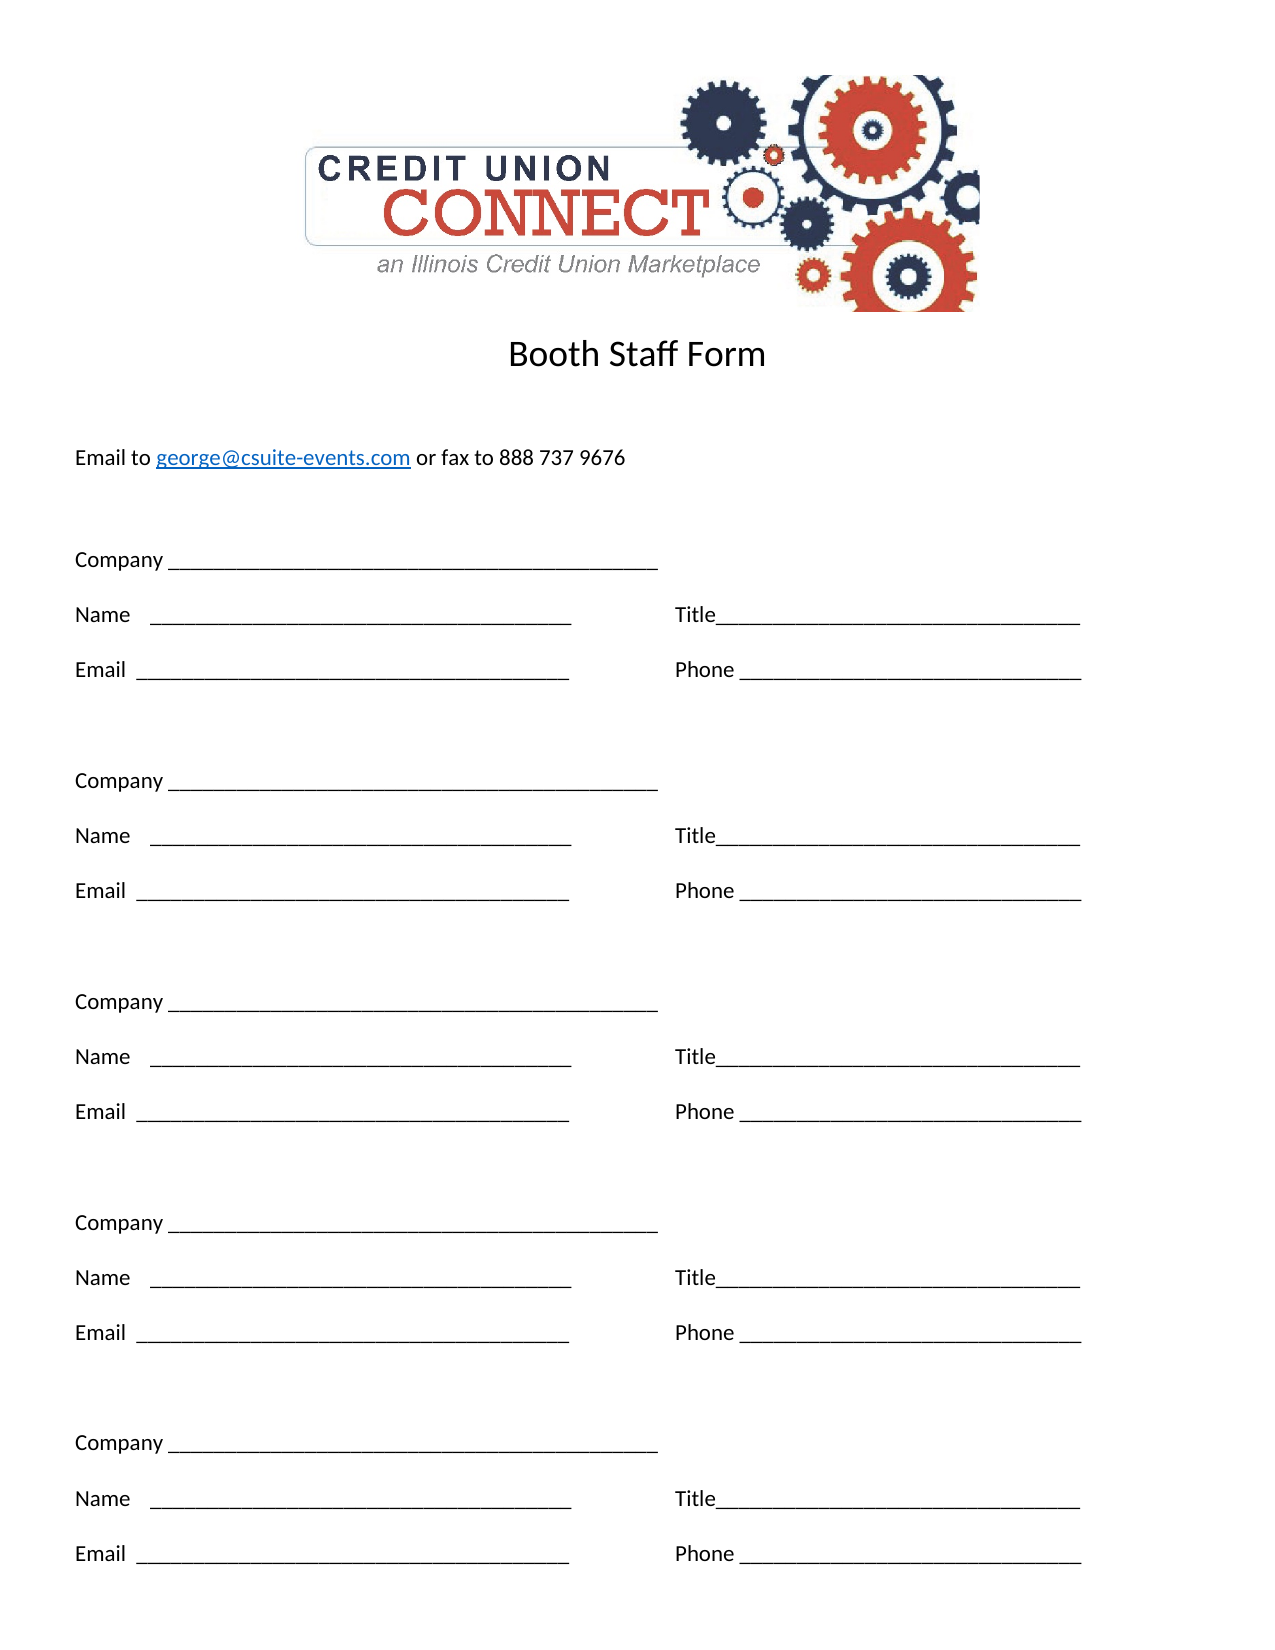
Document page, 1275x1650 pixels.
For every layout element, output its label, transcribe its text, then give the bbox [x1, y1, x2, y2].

text Company ___________________________________________ [75, 766, 1200, 794]
text Name _____________________________________ Title________________________________ [75, 821, 1200, 849]
text Company ___________________________________________ [75, 545, 1200, 573]
text Email ______________________________________ Phone ______________________________ [75, 1097, 1200, 1125]
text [75, 1539, 1200, 1567]
text Company ___________________________________________ [75, 1208, 1200, 1236]
text Email ______________________________________ Phone ______________________________ [75, 656, 1200, 684]
text Email to george@csuite-events.com or fax to 888 737 9676 [75, 443, 1200, 471]
text Name _____________________________________ Title________________________________ [75, 1263, 1200, 1291]
text Name _____________________________________ Title________________________________ [75, 1042, 1200, 1070]
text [75, 1484, 1200, 1512]
text Company ___________________________________________ [75, 987, 1200, 1015]
text Email ______________________________________ Phone ______________________________ [75, 876, 1200, 904]
picture [295, 75, 980, 312]
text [75, 1318, 1200, 1346]
text Name _____________________________________ Title________________________________ [75, 600, 1200, 628]
text Booth Staff Form [75, 330, 1200, 376]
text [75, 1428, 1200, 1457]
